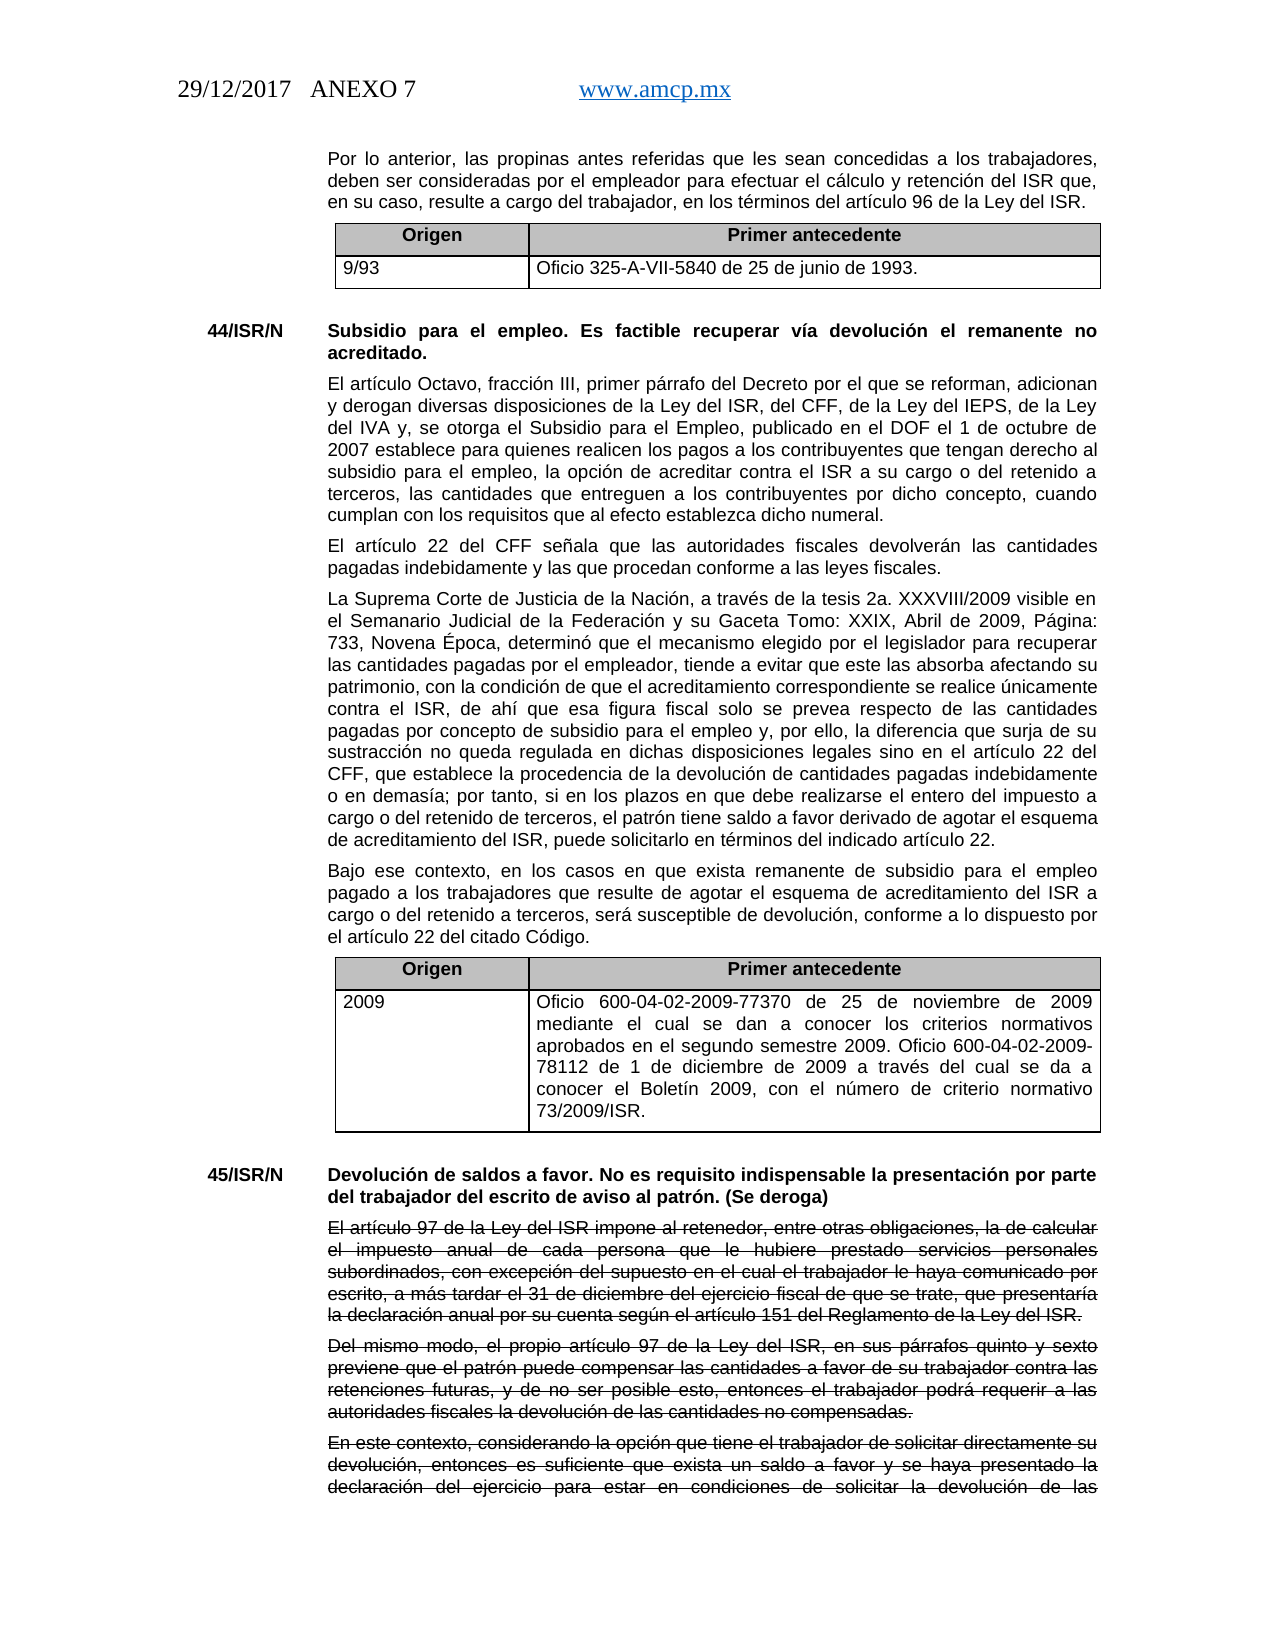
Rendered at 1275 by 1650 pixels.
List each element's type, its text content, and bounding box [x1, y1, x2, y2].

table_header Origen [336, 224, 528, 255]
text Por lo anterior, las propinas antes referidas que les sean concedidas a los trabajadores, deben ser consideradas por el empleador para efectuar el cálculo y retención del ISR que, en su caso, resulte a cargo del trabajador, en los términos del artículo 96 de la Ley del ISR. [207, 148, 1098, 213]
text 45/ISR/N Devolución de saldos a favor. No es requisito indispensable la presentación por parte del trabajador del escrito de aviso al patrón. (Se deroga) [207, 1164, 1098, 1208]
text El artículo Octavo, fracción III, primer párrafo del Decreto por el que se reforman, adicionan y derogan diversas disposiciones de la Ley del ISR, del CFF, de la Ley del IEPS, de la Ley del IVA y, se otorga el Subsidio para el Empleo, publicado en el DOF el 1 de octubre de 2007 establece para quienes realicen los pagos a los contribuyentes que tengan derecho al subsidio para el empleo, la opción de acreditar contra el ISR a su cargo o del retenido a terceros, las cantidades que entreguen a los contribuyentes por dicho concepto, cuando cumplan con los requisitos que al efecto establezca dicho numeral. [207, 373, 1098, 526]
table_header Primer antecedente [530, 224, 1100, 255]
table_cell Oficio 600-04-02-2009-77370 de 25 de noviembre de 2009 mediante el cual se dan a conocer los criterios normativos aprobados en el segundo semestre 2009. Oficio 600-04-02-2009-78112 de 1 de diciembre de 2009 a través del cual se da a conocer el Boletín 2009, con el número de criterio normativo 73/2009/ISR. [530, 991, 1100, 1131]
text 44/ISR/N Subsidio para el empleo. Es factible recuperar vía devolución el remanente no acreditado. [207, 320, 1098, 364]
table_header Primer antecedente [530, 958, 1100, 989]
table_cell 2009 [336, 991, 528, 1131]
table_cell Oficio 325-A-VII-5840 de 25 de junio de 1993. [530, 257, 1100, 288]
text Del mismo modo, el propio artículo 97 de la Ley del ISR, en sus párrafos quinto y sexto previene que el patrón puede compensar las cantidades a favor de su trabajador contra las retenciones futuras, y de no ser posible esto, entonces el trabajador podrá requerir a las autoridades fiscales la devolución de las cantidades no compensadas. [207, 1335, 1098, 1423]
text La Suprema Corte de Justicia de la Nación, a través de la tesis 2a. XXXVIII/2009 visible en el Semanario Judicial de la Federación y su Gaceta Tomo: XXIX, Abril de 2009, Página: 733, Novena Época, determinó que el mecanismo elegido por el legislador para recuperar las cantidades pagadas por el empleador, tiende a evitar que este las absorba afectando su patrimonio, con la condición de que el acreditamiento correspondiente se realice únicamente contra el ISR, de ahí que esa figura fiscal solo se prevea respecto de las cantidades pagadas por concepto de subsidio para el empleo y, por ello, la diferencia que surja de su sustracción no queda regulada en dichas disposiciones legales sino en el artículo 22 del CFF, que establece la procedencia de la devolución de cantidades pagadas indebidamente o en demasía; por tanto, si en los plazos en que debe realizarse el entero del impuesto a cargo o del retenido de terceros, el patrón tiene saldo a favor derivado de agotar el esquema de acreditamiento del ISR, puede solicitarlo en términos del indicado artículo 22. [207, 588, 1098, 851]
text El artículo 22 del CFF señala que las autoridades fiscales devolverán las cantidades pagadas indebidamente y las que procedan conforme a las leyes fiscales. [207, 535, 1098, 579]
text El artículo 97 de la Ley del ISR impone al retenedor, entre otras obligaciones, la de calcular el impuesto anual de cada persona que le hubiere prestado servicios personales subordinados, con excepción del supuesto en el cual el trabajador le haya comunicado por escrito, a más tardar el 31 de diciembre del ejercicio fiscal de que se trate, que presentaría la declaración anual por su cuenta según el artículo 151 del Reglamento de la Ley del ISR. [207, 1217, 1098, 1326]
table_header Origen [336, 958, 528, 989]
text Bajo ese contexto, en los casos en que exista remanente de subsidio para el empleo pagado a los trabajadores que resulte de agotar el esquema de acreditamiento del ISR a cargo o del retenido a terceros, será susceptible de devolución, conforme a lo dispuesto por el artículo 22 del citado Código. [207, 860, 1098, 947]
table_cell 9/93 [336, 257, 528, 288]
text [207, 1432, 1098, 1498]
